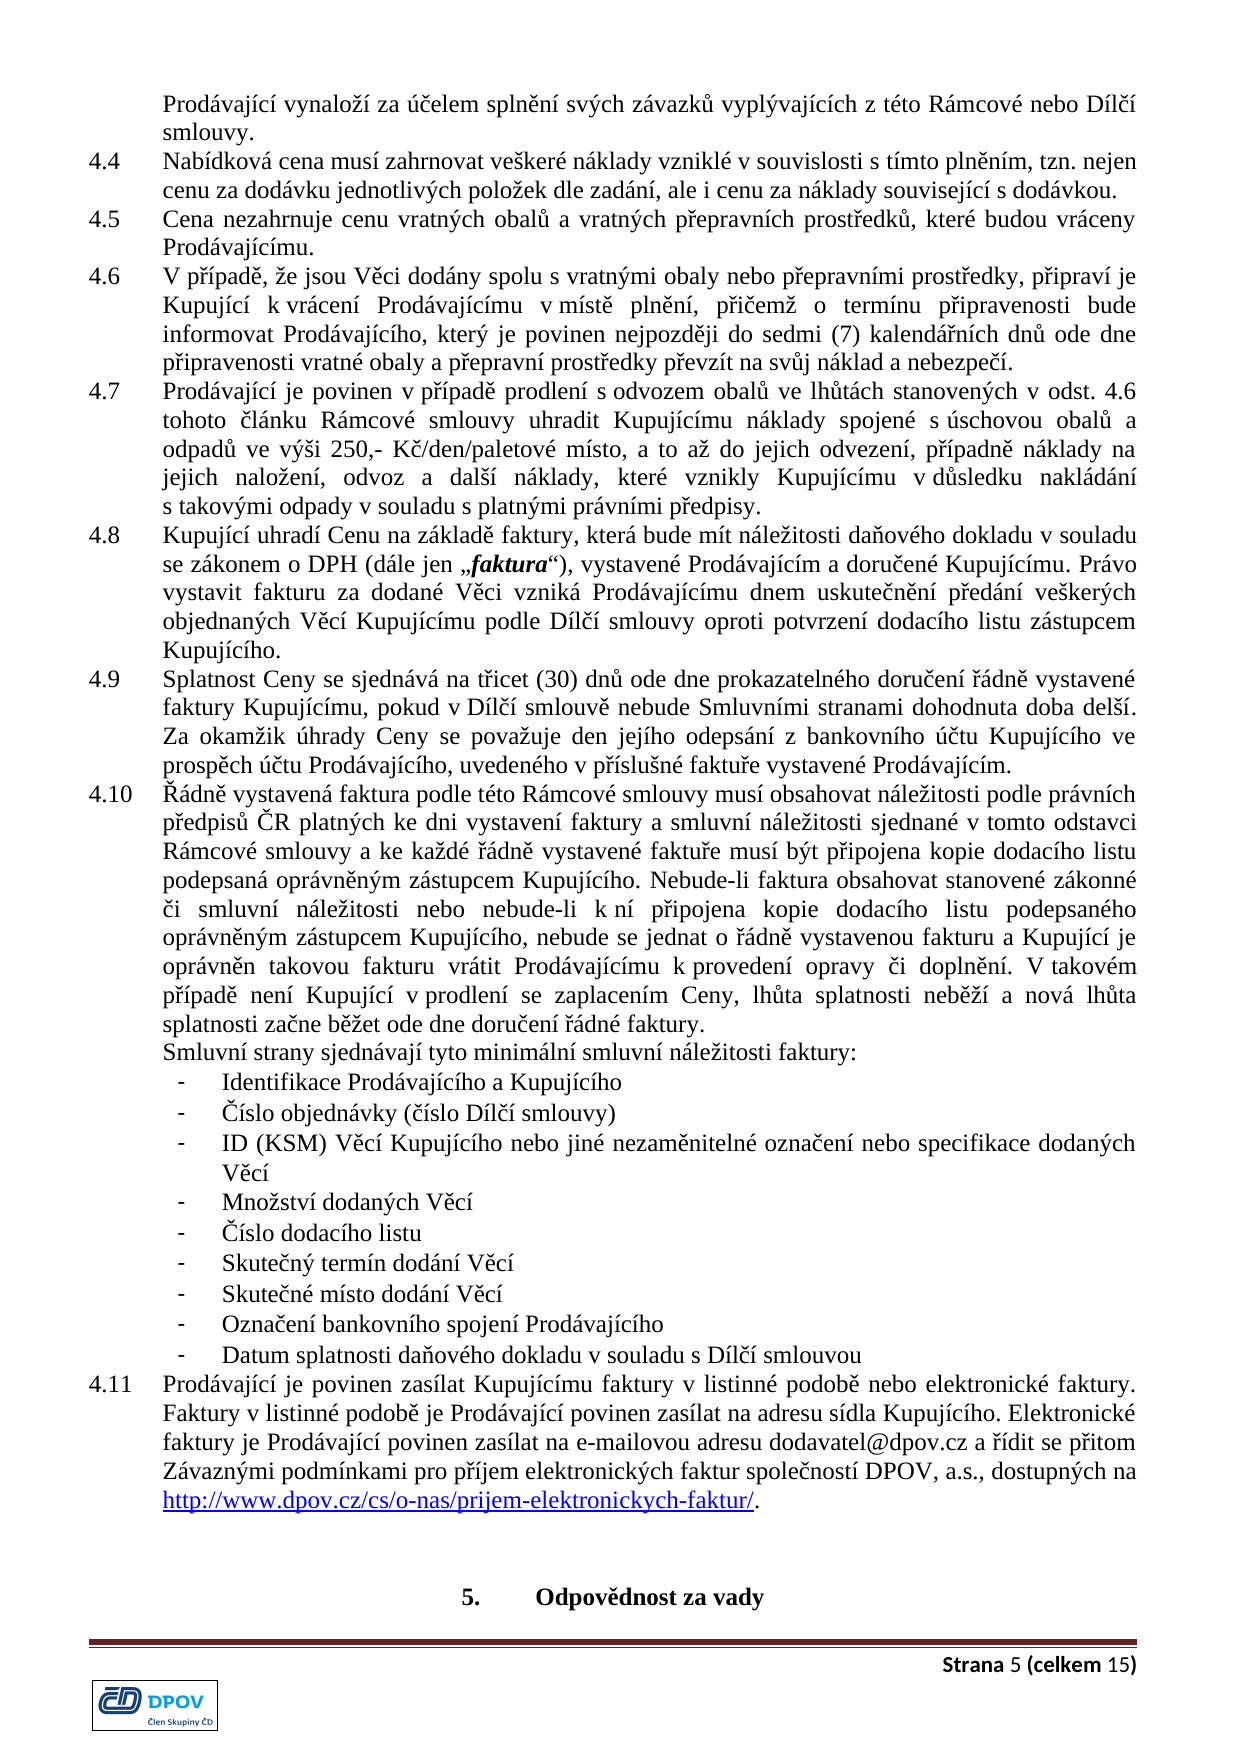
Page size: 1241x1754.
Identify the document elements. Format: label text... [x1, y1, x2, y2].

list Nabídková cena musí zahrnovat veškeré náklady vzniklé v souvislosti s tímto plněním, tzn. nejen cenu za dodávku jednotlivých položek dle zadání, ale i cenu za náklady související s dodávkou. [89, 146, 1137, 204]
text 5. Odpovědnost za vady [89, 1582, 1137, 1611]
list Prodávající je povinen zasílat Kupujícímu faktury v listinné podobě nebo elektronické faktury. Faktury v listinné podobě je Prodávající povinen zasílat na adresu sídla Kupujícího. Elektronické faktury je Prodávající povinen zasílat na e-mailovou adresu dodavatel@dpov.cz a řídit se přitom Závaznými podmínkami pro příjem elektronických faktur společností DPOV, a.s., dostupných na http://www.dpov.cz/cs/o-nas/prijem-elektronickych-faktur/. [89, 1369, 1137, 1514]
list V případě, že jsou Věci dodány spolu s vratnými obaly nebo přepravními prostředky, připraví je Kupující k vrácení Prodávajícímu v místě plnění, přičemž o termínu připravenosti bude informovat Prodávajícího, který je povinen nejpozději do sedmi (7) kalendářních dnů ode dne připravenosti vratné obaly a přepravní prostředky převzít na svůj náklad a nebezpečí. [89, 261, 1137, 376]
list Množství dodaných Věcí [177, 1186, 1137, 1217]
list ID (KSM) Věcí Kupujícího nebo jiné nezaměnitelné označení nebo specifikace dodaných Věcí [177, 1127, 1137, 1186]
list Splatnost Ceny se sjednává na třicet (30) dnů ode dne prokazatelného doručení řádně vystavené faktury Kupujícímu, pokud v Dílčí smlouvě nebude Smluvními stranami dohodnuta doba delší. Za okamžik úhrady Ceny se považuje den jejího odepsání z bankovního účtu Kupujícího ve prospěch účtu Prodávajícího, uvedeného v příslušné faktuře vystavené Prodávajícím. [89, 664, 1137, 779]
list Číslo objednávky (číslo Dílčí smlouvy) [177, 1097, 1137, 1127]
list Skutečné místo dodání Věcí [177, 1278, 1137, 1308]
list Prodávající je povinen v případě prodlení s odvozem obalů ve lhůtách stanovených v odst. 4.6 tohoto článku Rámcové smlouvy uhradit Kupujícímu náklady spojené s úschovou obalů a odpadů ve výši 250,- Kč/den/paletové místo, a to až do jejich odvezení, případně náklady na jejich naložení, odvoz a další náklady, které vznikly Kupujícímu v důsledku nakládání s takovými odpady v souladu s platnými právními předpisy. [89, 376, 1137, 520]
text Smluvní strany sjednávají tyto minimální smluvní náležitosti faktury: [162, 1037, 1137, 1066]
list Datum splatnosti daňového dokladu v souladu s Dílčí smlouvou [177, 1339, 1137, 1369]
list Označení bankovního spojení Prodávajícího [177, 1308, 1137, 1339]
list Řádně vystavená faktura podle této Rámcové smlouvy musí obsahovat náležitosti podle právních předpisů ČR platných ke dni vystavení faktury a smluvní náležitosti sjednané v tomto odstavci Rámcové smlouvy a ke každé řádně vystavené faktuře musí být připojena kopie dodacího listu podepsaná oprávněným zástupcem Kupujícího. Nebude-li faktura obsahovat stanovené zákonné či smluvní náležitosti nebo nebude-li k ní připojena kopie dodacího listu podepsaného oprávněným zástupcem Kupujícího, nebude se jednat o řádně vystavenou fakturu a Kupující je oprávněn takovou fakturu vrátit Prodávajícímu k provedení opravy či doplnění. V takovém případě není Kupující v prodlení se zaplacením Ceny, lhůta splatnosti neběží a nová lhůta splatnosti začne běžet ode dne doručení řádné faktury. [89, 779, 1137, 1037]
picture [93, 1681, 217, 1730]
list Identifikace Prodávajícího a Kupujícího [177, 1066, 1137, 1097]
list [89, 89, 1137, 146]
list Kupující uhradí Cenu na základě faktury, která bude mít náležitosti daňového dokladu v souladu se zákonem o DPH (dále jen „faktura“), vystavené Prodávajícím a doručené Kupujícímu. Právo vystavit fakturu za dodané Věci vzniká Prodávajícímu dnem uskutečnění předání veškerých objednaných Věcí Kupujícímu podle Dílčí smlouvy oproti potvrzení dodacího listu zástupcem Kupujícího. [89, 520, 1137, 664]
list Skutečný termín dodání Věcí [177, 1247, 1137, 1278]
list Číslo dodacího listu [177, 1217, 1137, 1247]
list Cena nezahrnuje cenu vratných obalů a vratných přepravních prostředků, které budou vráceny Prodávajícímu. [89, 204, 1137, 261]
